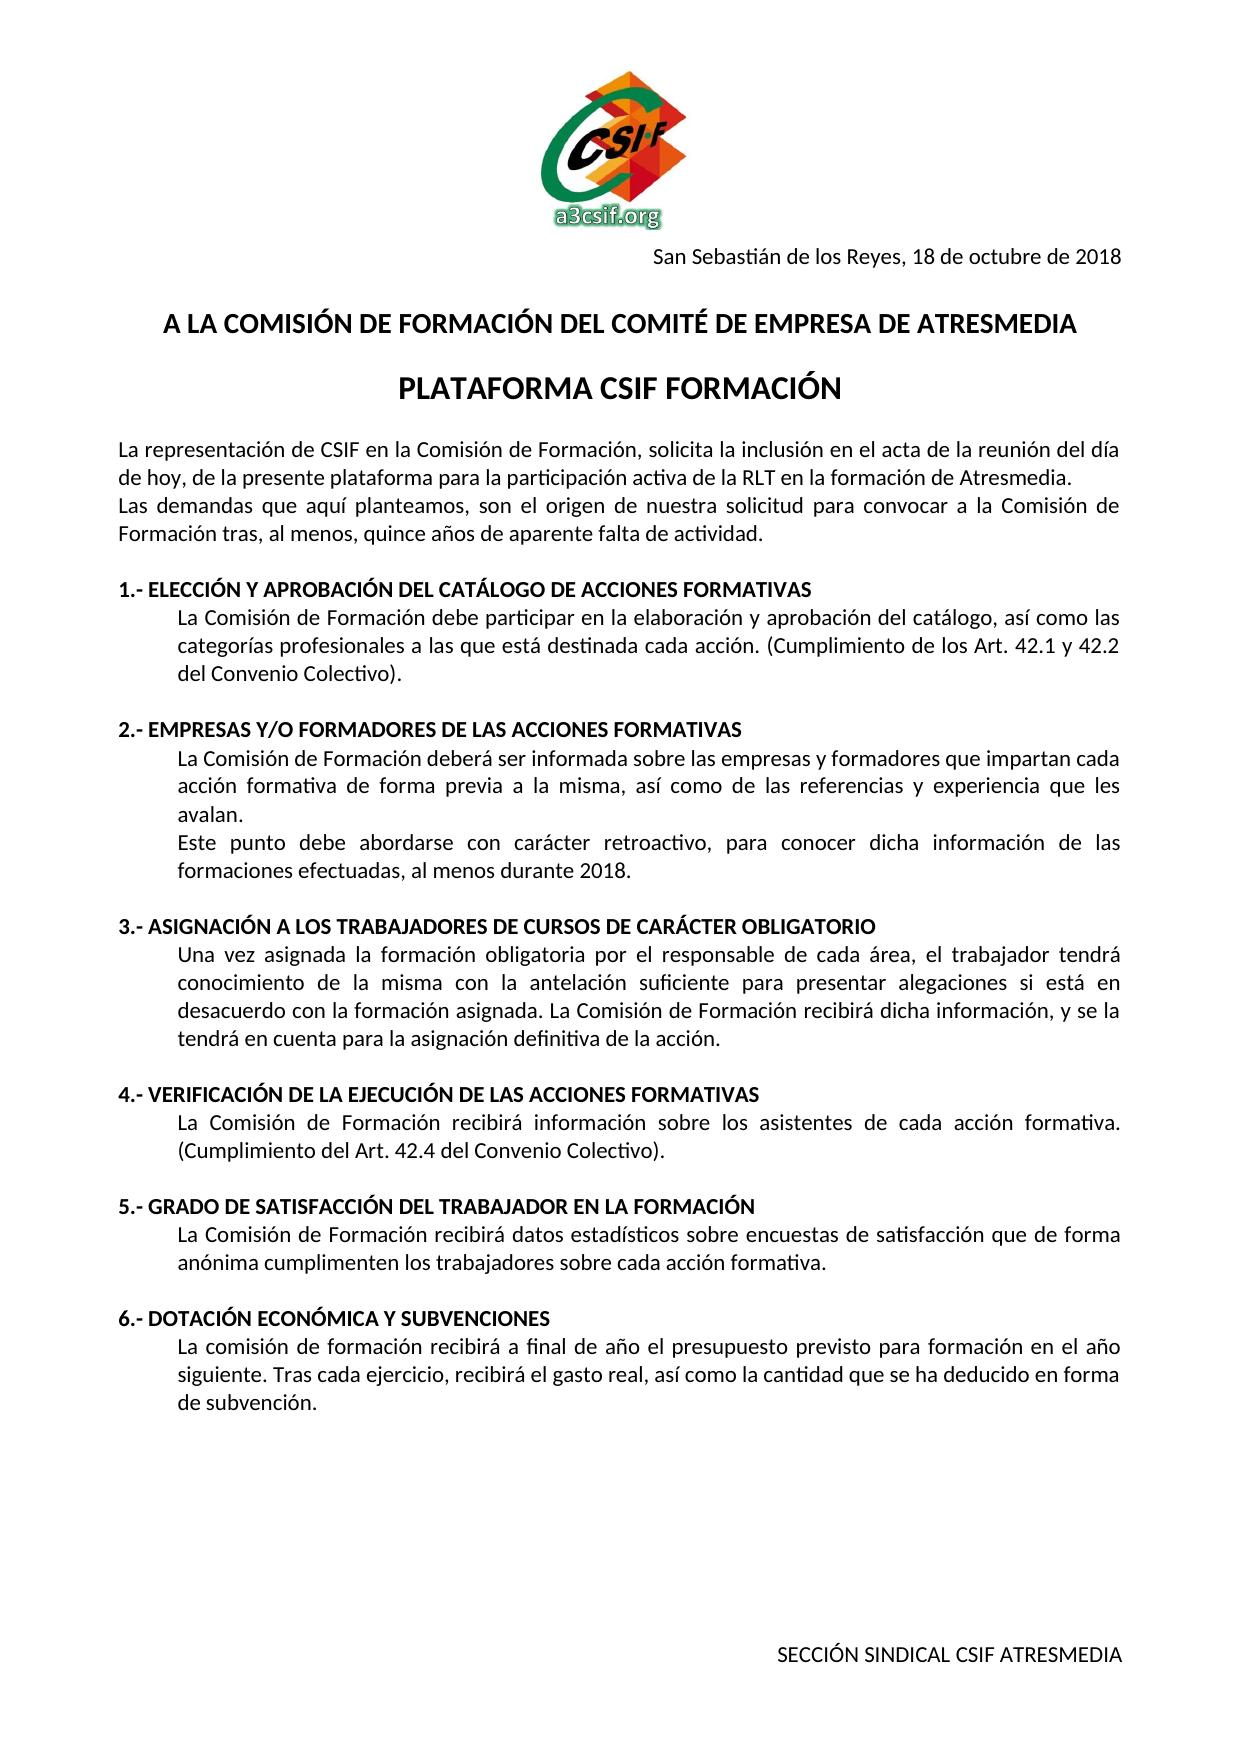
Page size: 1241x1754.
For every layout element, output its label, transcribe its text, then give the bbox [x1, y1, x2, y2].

text 3.- ASIGNACIÓN A LOS TRABAJADORES DE CURSOS DE CARÁCTER OBLIGATORIO [118, 912, 1122, 940]
text Este punto debe abordarse con carácter retroactivo, para conocer dicha información de las formaciones efectuadas, al menos durante 2018. [177, 828, 1122, 884]
text La Comisión de Formación recibirá información sobre los asistentes de cada acción formativa. (Cumplimiento del Art. 42.4 del Convenio Colectivo). [177, 1108, 1122, 1164]
text San Sebastián de los Reyes, 18 de octubre de 2018 [118, 59, 1122, 270]
text Las demandas que aquí planteamos, son el origen de nuestra solicitud para convocar a la Comisión de Formación tras, al menos, quince años de aparente falta de actividad. [118, 491, 1122, 547]
text La comisión de formación recibirá a final de año el presupuesto previsto para formación en el año siguiente. Tras cada ejercicio, recibirá el gasto real, así como la cantidad que se ha deducido en forma de subvención. [177, 1332, 1122, 1416]
text La Comisión de Formación recibirá datos estadísticos sobre encuestas de satisfacción que de forma anónima cumplimenten los trabajadores sobre cada acción formativa. [177, 1220, 1122, 1276]
text SECCIÓN SINDICAL CSIF ATRESMEDIA [118, 1640, 1122, 1668]
text A LA COMISIÓN DE FORMACIÓN DEL COMITÉ DE EMPRESA DE ATRESMEDIA [118, 306, 1122, 341]
text PLATAFORMA CSIF FORMACIÓN [118, 367, 1122, 407]
text La Comisión de Formación deberá ser informada sobre las empresas y formadores que impartan cada acción formativa de forma previa a la misma, así como de las referencias y experiencia que les avalan. [177, 744, 1122, 828]
text 6.- DOTACIÓN ECONÓMICA Y SUBVENCIONES [118, 1304, 1122, 1332]
text La Comisión de Formación debe participar en la elaboración y aprobación del catálogo, así como las categorías profesionales a las que está destinada cada acción. (Cumplimiento de los Art. 42.1 y 42.2 del Convenio Colectivo). [177, 603, 1122, 688]
text 4.- VERIFICACIÓN DE LA EJECUCIÓN DE LAS ACCIONES FORMATIVAS [118, 1080, 1122, 1108]
picture [526, 59, 703, 242]
text 5.- GRADO DE SATISFACCIÓN DEL TRABAJADOR EN LA FORMACIÓN [118, 1192, 1122, 1220]
text 2.- EMPRESAS Y/O FORMADORES DE LAS ACCIONES FORMATIVAS [118, 716, 1122, 744]
text 1.- ELECCIÓN Y APROBACIÓN DEL CATÁLOGO DE ACCIONES FORMATIVAS [118, 576, 1122, 603]
text La representación de CSIF en la Comisión de Formación, solicita la inclusión en el acta de la reunión del día de hoy, de la presente plataforma para la participación activa de la RLT en la formación de Atresmedia. [118, 435, 1122, 491]
text Una vez asignada la formación obligatoria por el responsable de cada área, el trabajador tendrá conocimiento de la misma con la antelación suficiente para presentar alegaciones si está en desacuerdo con la formación asignada. La Comisión de Formación recibirá dicha información, y se la tendrá en cuenta para la asignación definitiva de la acción. [177, 940, 1122, 1052]
